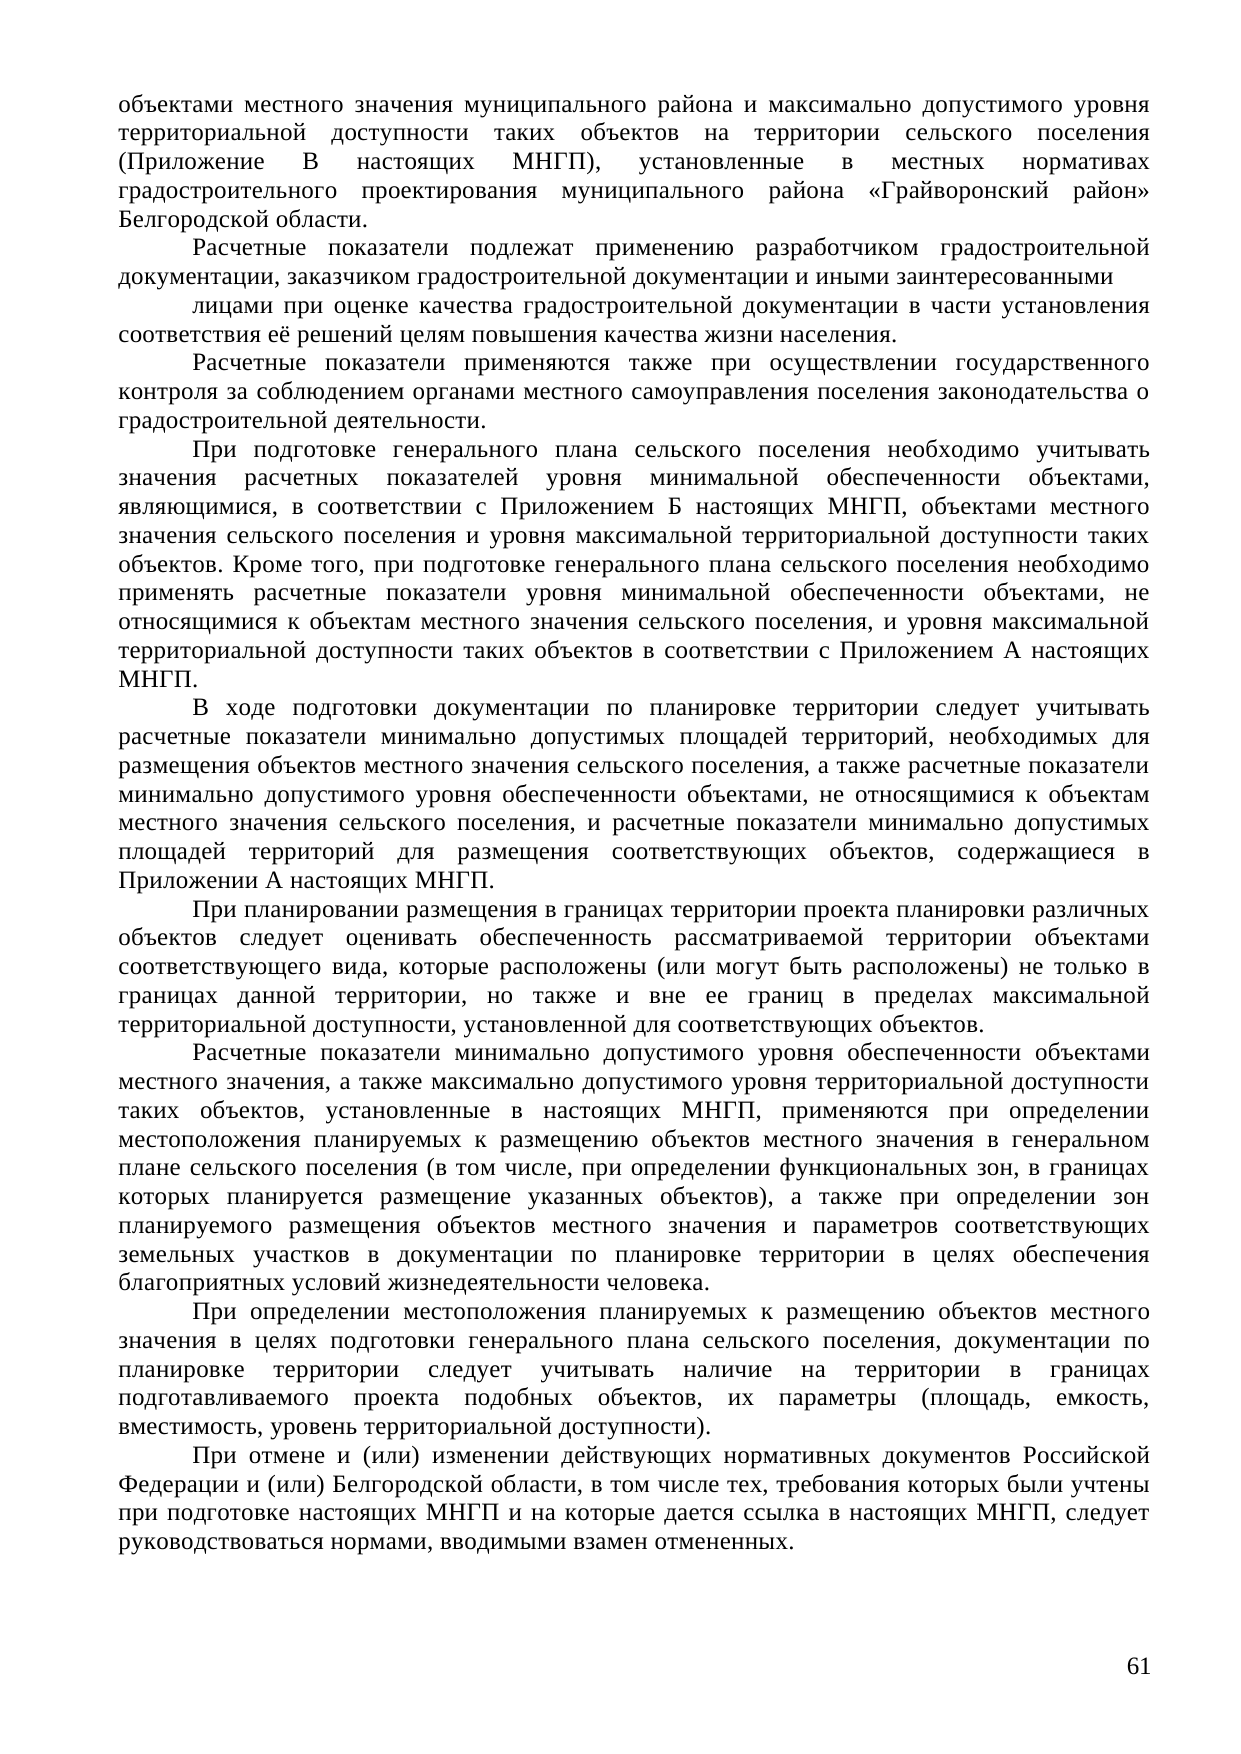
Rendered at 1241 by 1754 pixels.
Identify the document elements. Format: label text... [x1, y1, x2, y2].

text При определении местоположения планируемых к размещению объектов местного значения в целях подготовки генерального плана сельского поселения, документации по планировке территории следует учитывать наличие на территории в границах подготавливаемого проекта подобных объектов, их параметры (площадь, емкость, вместимость, уровень территориальной доступности). [118, 1296, 1152, 1440]
text В ходе подготовки документации по планировке территории следует учитывать расчетные показатели минимально допустимых площадей территорий, необходимых для размещения объектов местного значения сельского поселения, а также расчетные показатели минимально допустимого уровня обеспеченности объектами, не относящимися к объектам местного значения сельского поселения, и расчетные показатели минимально допустимых площадей территорий для размещения соответствующих объектов, содержащиеся в Приложении А настоящих МНГП. [118, 692, 1152, 894]
text При отмене и (или) изменении действующих нормативных документов Российской Федерации и (или) Белгородской области, в том числе тех, требования которых были учтены при подготовке настоящих МНГП и на которые дается ссылка в настоящих МНГП, следует руководствоваться нормами, вводимыми взамен отмененных. [118, 1440, 1152, 1555]
text При планировании размещения в границах территории проекта планировки различных объектов следует оценивать обеспеченность рассматриваемой территории объектами соответствующего вида, которые расположены (или могут быть расположены) не только в границах данной территории, но также и вне ее границ в пределах максимальной территориальной доступности, установленной для соответствующих объектов. [118, 894, 1152, 1037]
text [118, 89, 1152, 232]
text Расчетные показатели применяются также при осуществлении государственного контроля за соблюдением органами местного самоуправления поселения законодательства о градостроительной деятельности. [118, 347, 1152, 434]
text Расчетные показатели минимально допустимого уровня обеспеченности объектами местного значения, а также максимально допустимого уровня территориальной доступности таких объектов, установленные в настоящих МНГП, применяются при определении местоположения планируемых к размещению объектов местного значения в генеральном плане сельского поселения (в том числе, при определении функциональных зон, в границах которых планируется размещение указанных объектов), а также при определении зон планируемого размещения объектов местного значения и параметров соответствующих земельных участков в документации по планировке территории в целях обеспечения благоприятных условий жизнедеятельности человека. [118, 1037, 1152, 1296]
text лицами при оценке качества градостроительной документации в части установления соответствия её решений целям повышения качества жизни населения. [118, 290, 1152, 347]
text При подготовке генерального плана сельского поселения необходимо учитывать значения расчетных показателей уровня минимальной обеспеченности объектами, являющимися, в соответствии с Приложением Б настоящих МНГП, объектами местного значения сельского поселения и уровня максимальной территориальной доступности таких объектов. Кроме того, при подготовке генерального плана сельского поселения необходимо применять расчетные показатели уровня минимальной обеспеченности объектами, не относящимися к объектам местного значения сельского поселения, и уровня максимальной территориальной доступности таких объектов в соответствии с Приложением А настоящих МНГП. [118, 434, 1152, 692]
text Расчетные показатели подлежат применению разработчиком градостроительной документации, заказчиком градостроительной документации и иными заинтересованными [118, 232, 1152, 290]
